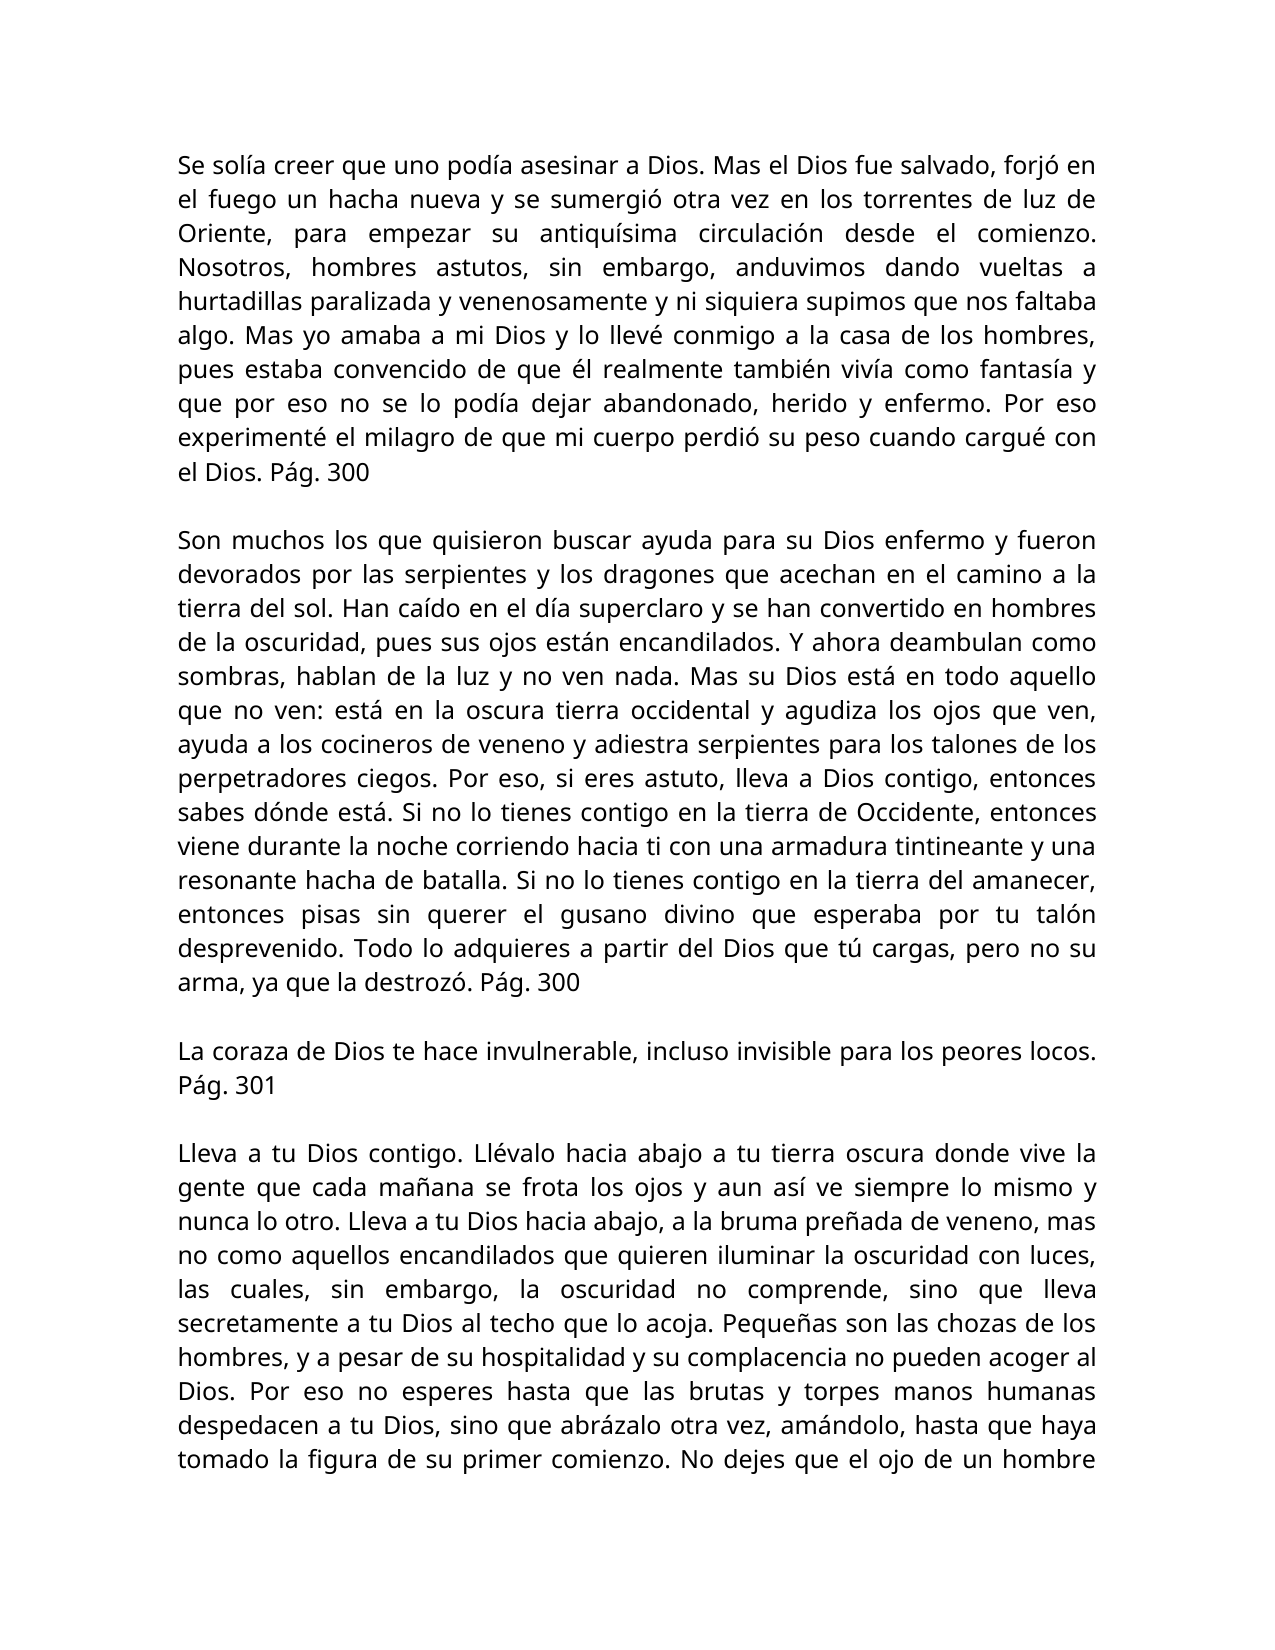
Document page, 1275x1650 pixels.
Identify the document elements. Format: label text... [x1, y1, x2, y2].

text Son muchos los que quisieron buscar ayuda para su Dios enfermo y fueron devorados por las serpientes y los dragones que acechan en el camino a la tierra del sol. Han caído en el día superclaro y se han convertido en hombres de la oscuridad, pues sus ojos están encandilados. Y ahora deambulan como sombras, hablan de la luz y no ven nada. Mas su Dios está en todo aquello que no ven: está en la oscura tierra occidental y agudiza los ojos que ven, ayuda a los cocineros de veneno y adiestra serpientes para los talones de los perpetradores ciegos. Por eso, si eres astuto, lleva a Dios contigo, entonces sabes dónde está. Si no lo tienes contigo en la tierra de Occidente, entonces viene durante la noche corriendo hacia ti con una armadura tintineante y una resonante hacha de batalla. Si no lo tienes contigo en la tierra del amanecer, entonces pisas sin querer el gusano divino que esperaba por tu talón desprevenido. Todo lo adquieres a partir del Dios que tú cargas, pero no su arma, ya que la destrozó. Pág. 300 [177, 522, 1098, 999]
text Se solía creer que uno podía asesinar a Dios. Mas el Dios fue salvado, forjó en el fuego un hacha nueva y se sumergió otra vez en los torrentes de luz de Oriente, para empezar su antiquísima circulación desde el comienzo. Nosotros, hombres astutos, sin embargo, anduvimos dando vueltas a hurtadillas paralizada y venenosamente y ni siquiera supimos que nos faltaba algo. Mas yo amaba a mi Dios y lo llevé conmigo a la casa de los hombres, pues estaba convencido de que él realmente también vivía como fantasía y que por eso no se lo podía dejar abandonado, herido y enfermo. Por eso experimenté el milagro de que mi cuerpo perdió su peso cuando cargué con el Dios. Pág. 300 [177, 148, 1098, 488]
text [177, 1135, 1098, 1476]
text La coraza de Dios te hace invulnerable, incluso invisible para los peores locos. Pág. 301 [177, 1033, 1098, 1101]
